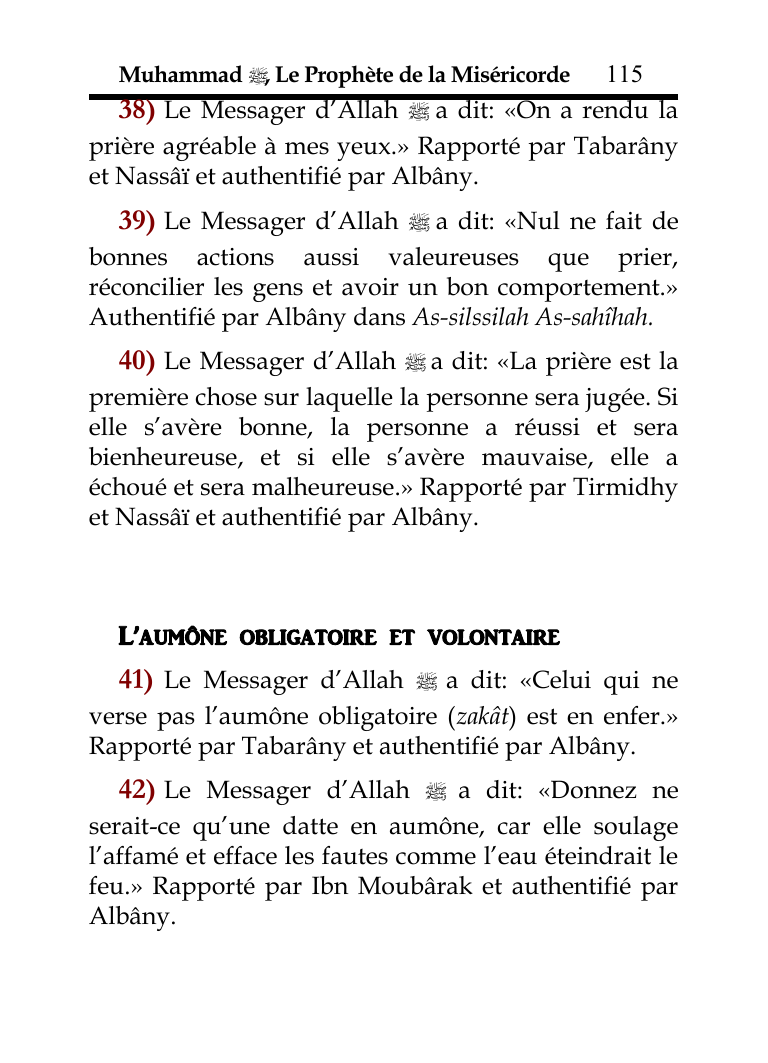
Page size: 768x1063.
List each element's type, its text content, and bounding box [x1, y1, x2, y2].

list Le Messager d’Allah ج a dit: «La prière est la première chose sur laquelle la personne sera jugée. Si elle s’avère bonne, la personne a réussi et sera bienheureuse, et si elle s’avère mauvaise, elle a échoué et sera malheureuse.» Rapporté par Tirmidhy et Nassâï et authentifié par Albâny. [89, 344, 679, 533]
text L’aumône obligatoire et volontaire [89, 620, 679, 651]
list Le Messager d’Allah ج a dit: «Donnez ne serait-ce qu’une datte en aumône, car elle soulage l’affamé et efface les fautes comme l’eau éteindrait le feu.» Rapporté par Ibn Moubârak et authentifié par Albâny. [89, 774, 679, 932]
list Le Messager d’Allah ج a dit: «On a rendu la prière agréable à mes yeux.» Rapporté par Tabarâny et Nassâï et authentifié par Albâny. [89, 94, 679, 192]
list Le Messager d’Allah ج a dit: «Nul ne fait de bonnes actions aussi valeureuses que prier, réconcilier les gens et avoir un bon comportement.» Authentifié par Albâny dans As-silssilah As-sahîhah. [89, 204, 679, 332]
list Le Messager d’Allah ج a dit: «Celui qui ne verse pas l’aumône obligatoire (zakât) est en enfer.» Rapporté par Tabarâny et authentifié par Albâny. [89, 663, 679, 761]
